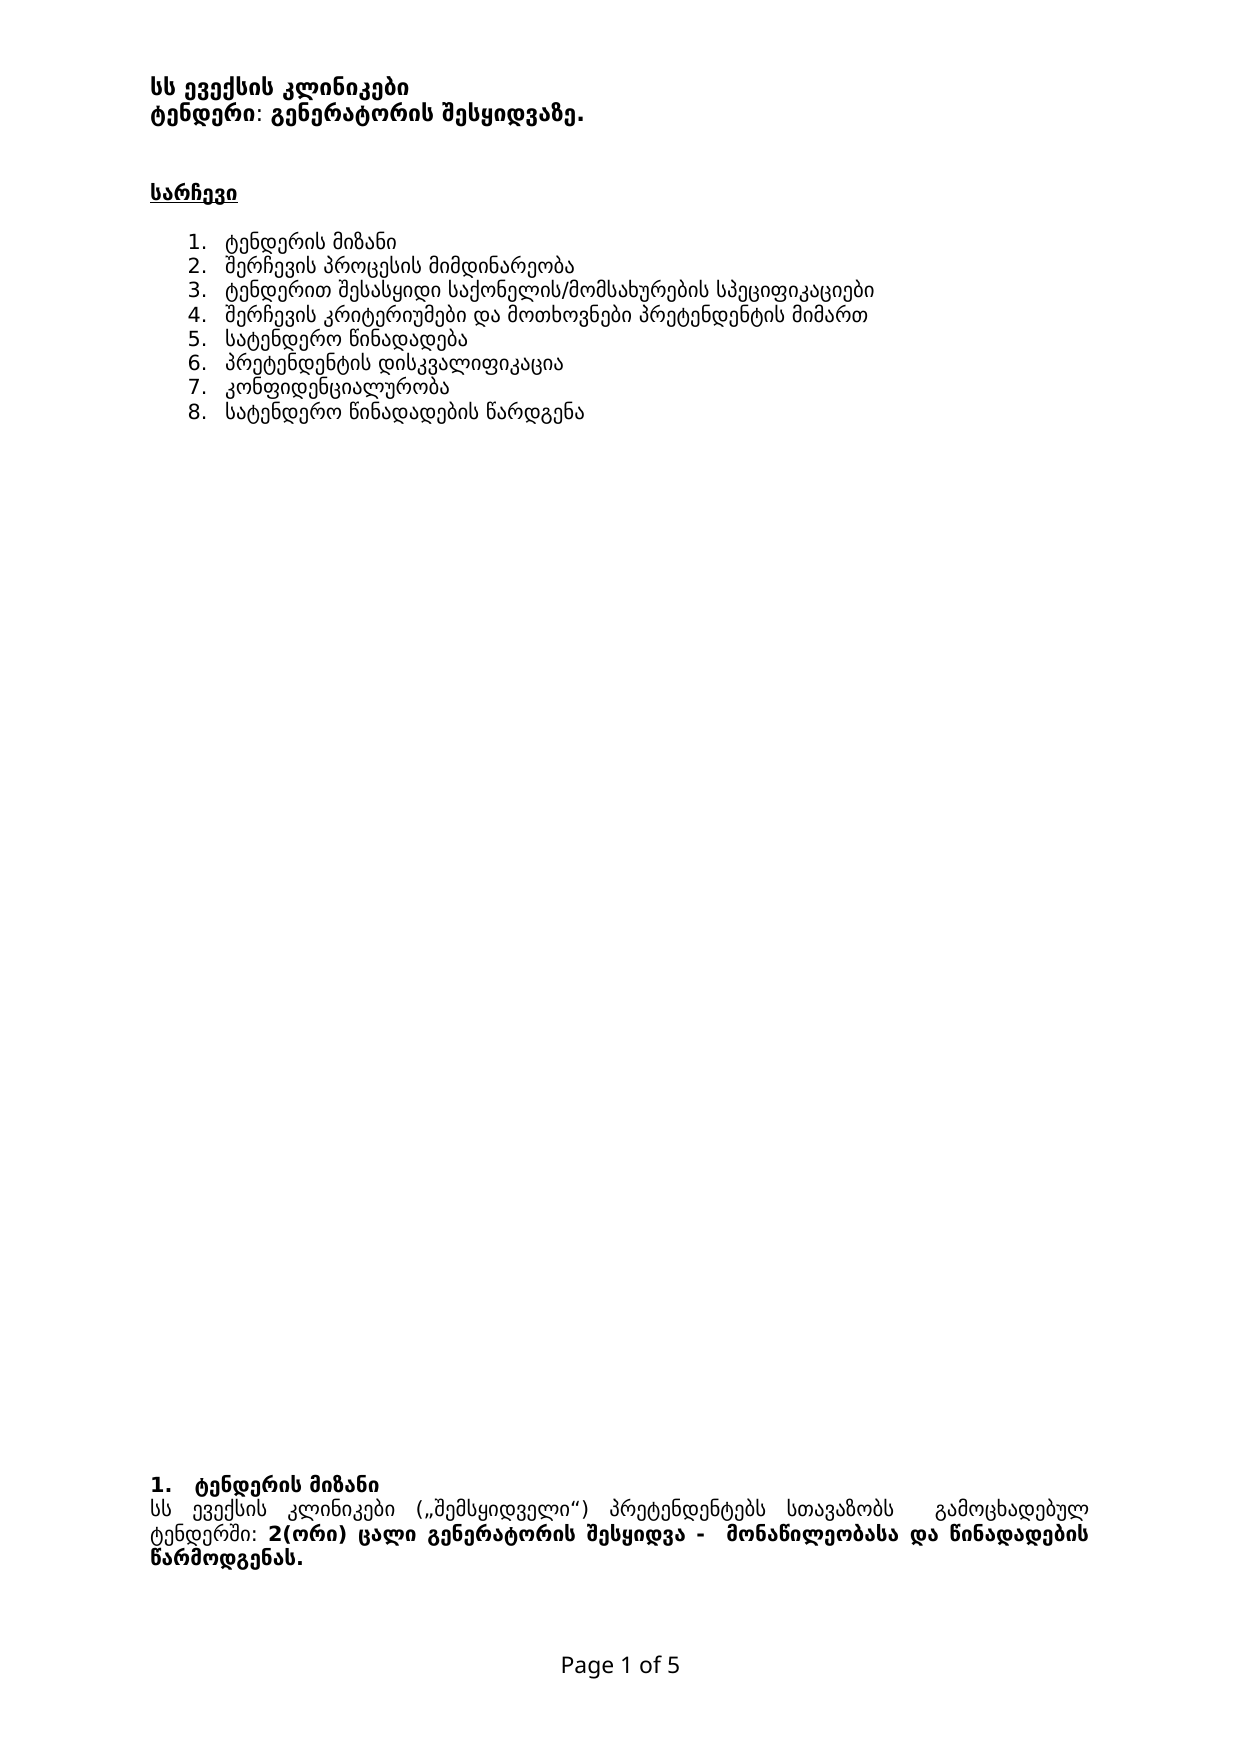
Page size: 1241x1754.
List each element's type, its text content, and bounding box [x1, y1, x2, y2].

list კონფიდენციალურობა [187, 375, 1090, 400]
list ტენდერის მიზანი [187, 230, 1090, 254]
list ტენდერით შესასყიდი საქონელის/მომსახურების სპეციფიკაციები [187, 278, 1090, 303]
list სატენდერო წინადადების წარდგენა [187, 400, 1090, 424]
list პრეტენდენტის დისკვალიფიკაცია [187, 351, 1090, 375]
list სატენდერო წინადადება [187, 327, 1090, 351]
list შერჩევის პროცესის მიმდინარეობა [187, 254, 1090, 278]
text სს ევექსის კლინიკები („შემსყიდველი“) პრეტენდენტებს სთავაზობს გამოცხადებულ ტენდერში: 2(ორი) ცალი გენერატორის შესყიდვა - მონაწილეობასა და წინადადების წარმოდგენას. [150, 1497, 1090, 1570]
list ტენდერის მიზანი [150, 1473, 1090, 1497]
list შერჩევის კრიტერიუმები და მოთხოვნები პრეტენდენტის მიმართ [187, 303, 1090, 327]
text სარჩევი [150, 181, 1090, 206]
